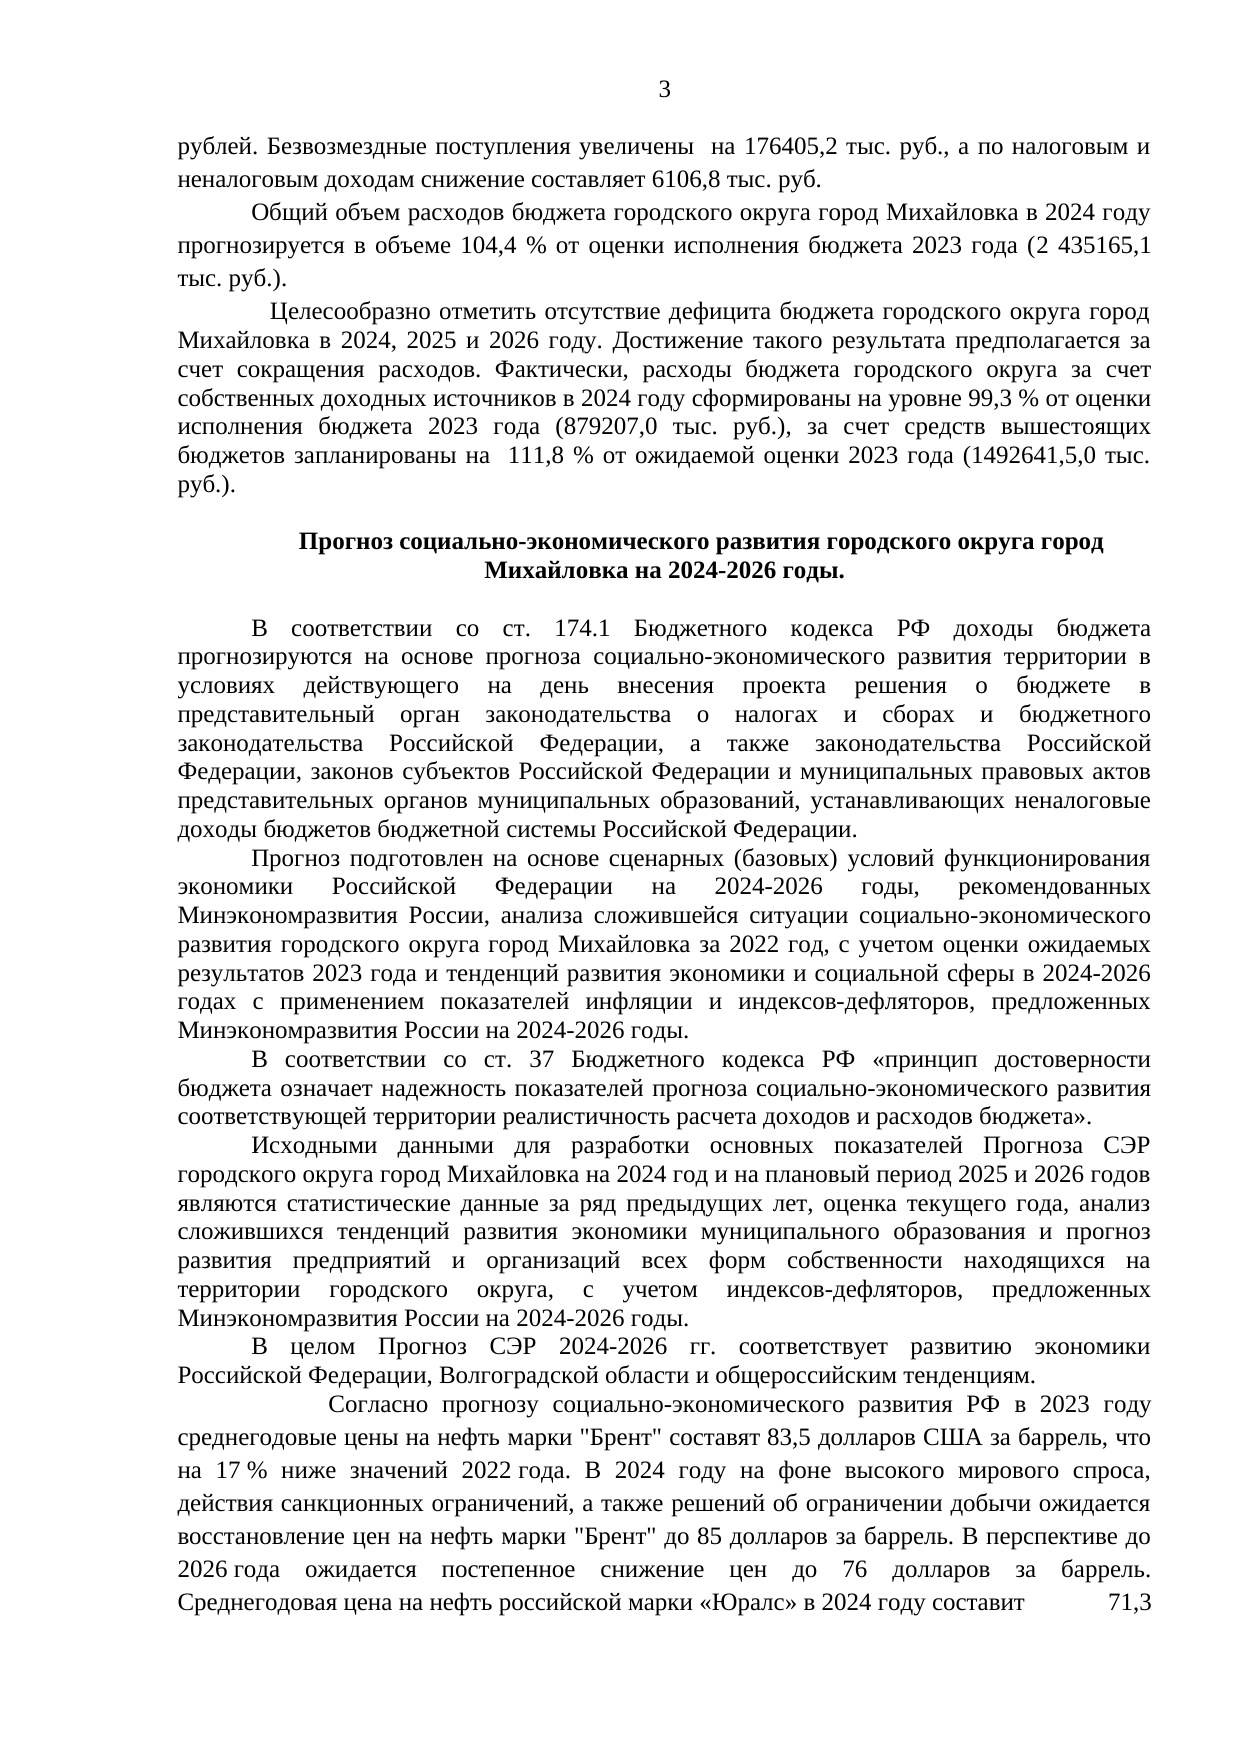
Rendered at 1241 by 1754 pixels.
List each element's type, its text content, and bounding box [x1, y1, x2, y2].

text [177, 1577, 1152, 1616]
text Исходными данными для разработки основных показателей Прогноза СЭР городского округа город Михайловка на 2024 год и на плановый период 2025 и 2026 годов являются статистические данные за ряд предыдущих лет, оценка текущего года, анализ сложившихся тенденций развития экономики муниципального образования и прогноз развития предприятий и организаций всех форм собственности находящихся на территории городского округа, с учетом индексов-дефляторов, предложенных Минэкономразвития России на 2024-2026 годы. [177, 1130, 1152, 1331]
text Прогноз подготовлен на основе сценарных (базовых) условий функционирования экономики Российской Федерации на 2024-2026 годы, рекомендованных Минэкономразвития России, анализа сложившейся ситуации социально-экономического развития городского округа город Михайловка за 2022 год, с учетом оценки ожидаемых результатов 2023 года и тенденций развития экономики и социальной сферы в 2024-2026 годах с применением показателей инфляции и индексов-дефляторов, предложенных Минэкономразвития России на 2024-2026 годы. [177, 843, 1152, 1044]
text Прогноз социально-экономического развития городского округа город Михайловка на 2024-2026 годы. [177, 526, 1152, 584]
text В соответствии со ст. 174.1 Бюджетного кодекса РФ доходы бюджета прогнозируются на основе прогноза социально-экономического развития территории в условиях действующего на день внесения проекта решения о бюджете в представительный орган законодательства о налогах и сборах и бюджетного законодательства Российской Федерации, а также законодательства Российской Федерации, законов субъектов Российской Федерации и муниципальных правовых актов представительных органов муниципальных образований, устанавливающих неналоговые доходы бюджетов бюджетной системы Российской Федерации. [177, 613, 1152, 843]
text В соответствии со ст. 37 Бюджетного кодекса РФ «принцип достоверности бюджета означает надежность показателей прогноза социально-экономического развития соответствующей территории реалистичность расчета доходов и расходов бюджета». [177, 1044, 1152, 1130]
text Целесообразно отметить отсутствие дефицита бюджета городского округа город Михайловка в 2024, 2025 и 2026 году. Достижение такого результата предполагается за счет сокращения расходов. Фактически, расходы бюджета городского округа за счет собственных доходных источников в 2024 году сформированы на уровне 99,3 % от оценки исполнения бюджета 2023 года (879207,0 тыс. руб.), за счет средств вышестоящих бюджетов запланированы на 111,8 % от ожидаемой оценки 2023 года (1492641,5,0 тыс. руб.). [177, 296, 1152, 498]
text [177, 131, 1152, 193]
text В целом Прогноз СЭР 2024-2026 гг. соответствует развитию экономики Российской Федерации, Волгоградской области и общероссийским тенденциям. [177, 1331, 1152, 1389]
text Общий объем расходов бюджета городского округа город Михайловка в 2024 году прогнозируется в объеме 104,4 % от оценки исполнения бюджета 2023 года (2 435165,1 тыс. руб.). [177, 197, 1152, 292]
